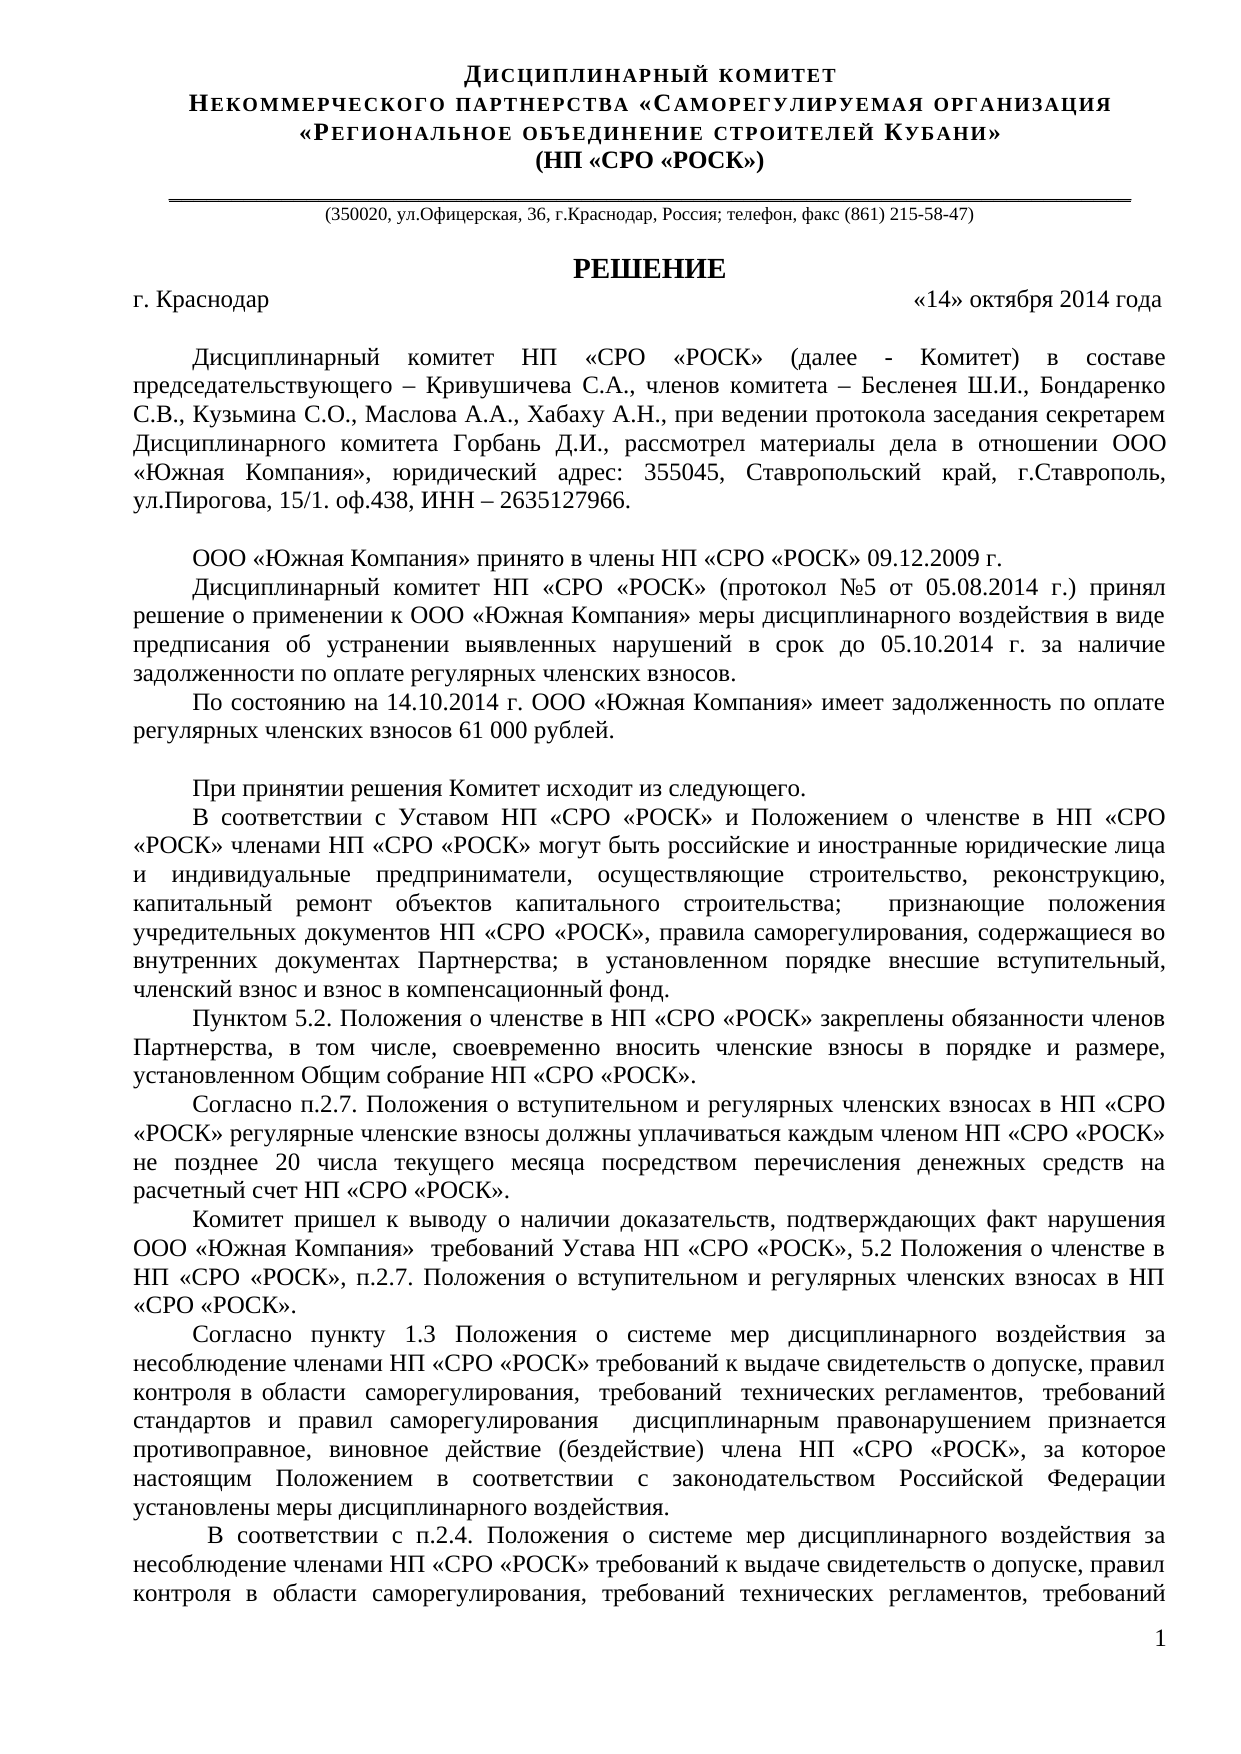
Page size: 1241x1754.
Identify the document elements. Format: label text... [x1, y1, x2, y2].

text Пунктом 5.2. Положения о членстве в НП «СРО «РОСК» закреплены обязанности членов Партнерства, в том числе, своевременно вносить членские взносы в порядке и размере, установленном Общим собрание НП «СРО «РОСК». [133, 1003, 1167, 1089]
text Дисциплинарный комитет [133, 59, 1167, 88]
text Комитет пришел к выводу о наличии доказательств, подтверждающих факт нарушения ООО «Южная Компания» требований Устава НП «СРО «РОСК», 5.2 Положения о членстве в НП «СРО «РОСК», п.2.7. Положения о вступительном и регулярных членских взносах в НП «СРО «РОСК». [133, 1204, 1167, 1319]
text Некоммерческого партнерства «Саморегулируемая организация [133, 88, 1167, 117]
text Согласно пункту 1.3 Положения о системе мер дисциплинарного воздействия за несоблюдение членами НП «СРО «РОСК» требований к выдаче свидетельств о допуске, правил контроля в области саморегулирования, требований технических регламентов, требований стандартов и правил саморегулирования дисциплинарным правонарушением признается противоправное, виновное действие (бездействие) члена НП «СРО «РОСК», за которое настоящим Положением в соответствии с законодательством Российской Федерации установлены меры дисциплинарного воздействия. [133, 1319, 1167, 1521]
text (НП «СРО «РОСК») [133, 145, 1167, 174]
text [133, 1521, 1167, 1607]
text Согласно п.2.7. Положения о вступительном и регулярных членских взносах в НП «СРО «РОСК» регулярные членские взносы должны уплачиваться каждым членом НП «СРО «РОСК» не позднее 20 числа текущего месяца посредством перечисления денежных средств на расчетный счет НП «СРО «РОСК». [133, 1089, 1167, 1204]
text (350020, ул.Офицерская, 36, г.Краснодар, Россия; телефон, факс (861) 215-58-47) [133, 203, 1167, 224]
text ООО «Южная Компания» принято в члены НП «СРО «РОСК» 09.12.2009 г. [133, 543, 1167, 572]
text При принятии решения Комитет исходит из следующего. [133, 773, 1167, 802]
text Дисциплинарный комитет НП «СРО «РОСК» (далее - Комитет) в составе председательствующего – Кривушичева С.А., членов комитета – Бесленея Ш.И., Бондаренко С.В., Кузьмина С.О., Маслова А.А., Хабаху А.Н., при ведении протокола заседания секретарем Дисциплинарного комитета Горбань Д.И., рассмотрел материалы дела в отношении ООО «Южная Компания», юридический адрес: 355045, Ставропольский край, г.Ставрополь, ул.Пирогова, 15/1. оф.438, ИНН – 2635127966. [133, 342, 1167, 514]
text В соответствии с Уставом НП «СРО «РОСК» и Положением о членстве в НП «СРО «РОСК» членами НП «СРО «РОСК» могут быть российские и иностранные юридические лица и индивидуальные предприниматели, осуществляющие строительство, реконструкцию, капитальный ремонт объектов капитального строительства; признающие положения учредительных документов НП «СРО «РОСК», правила саморегулирования, содержащиеся во внутренних документах Партнерства; в установленном порядке внесшие вступительный, членский взнос и взнос в компенсационный фонд. [133, 802, 1167, 1003]
text _____________________________________________________________________________ [133, 174, 1167, 203]
text г. Краснодар «14» октября 2014 года [133, 284, 1167, 313]
list Дисциплинарный комитет НП «СРО «РОСК» (протокол №5 от 05.08.2014 г.) принял решение о применении к ООО «Южная Компания» меры дисциплинарного воздействия в виде предписания об устранении выявленных нарушений в срок до 05.10.2014 г. за наличие задолженности по оплате регулярных членских взносов. [133, 572, 1167, 687]
text «Региональное объединение строителей Кубани» [133, 117, 1167, 145]
list По состоянию на 14.10.2014 г. ООО «Южная Компания» имеет задолженность по оплате регулярных членских взносов 61 000 рублей. [133, 687, 1167, 744]
text РЕШЕНИЕ [133, 251, 1167, 284]
